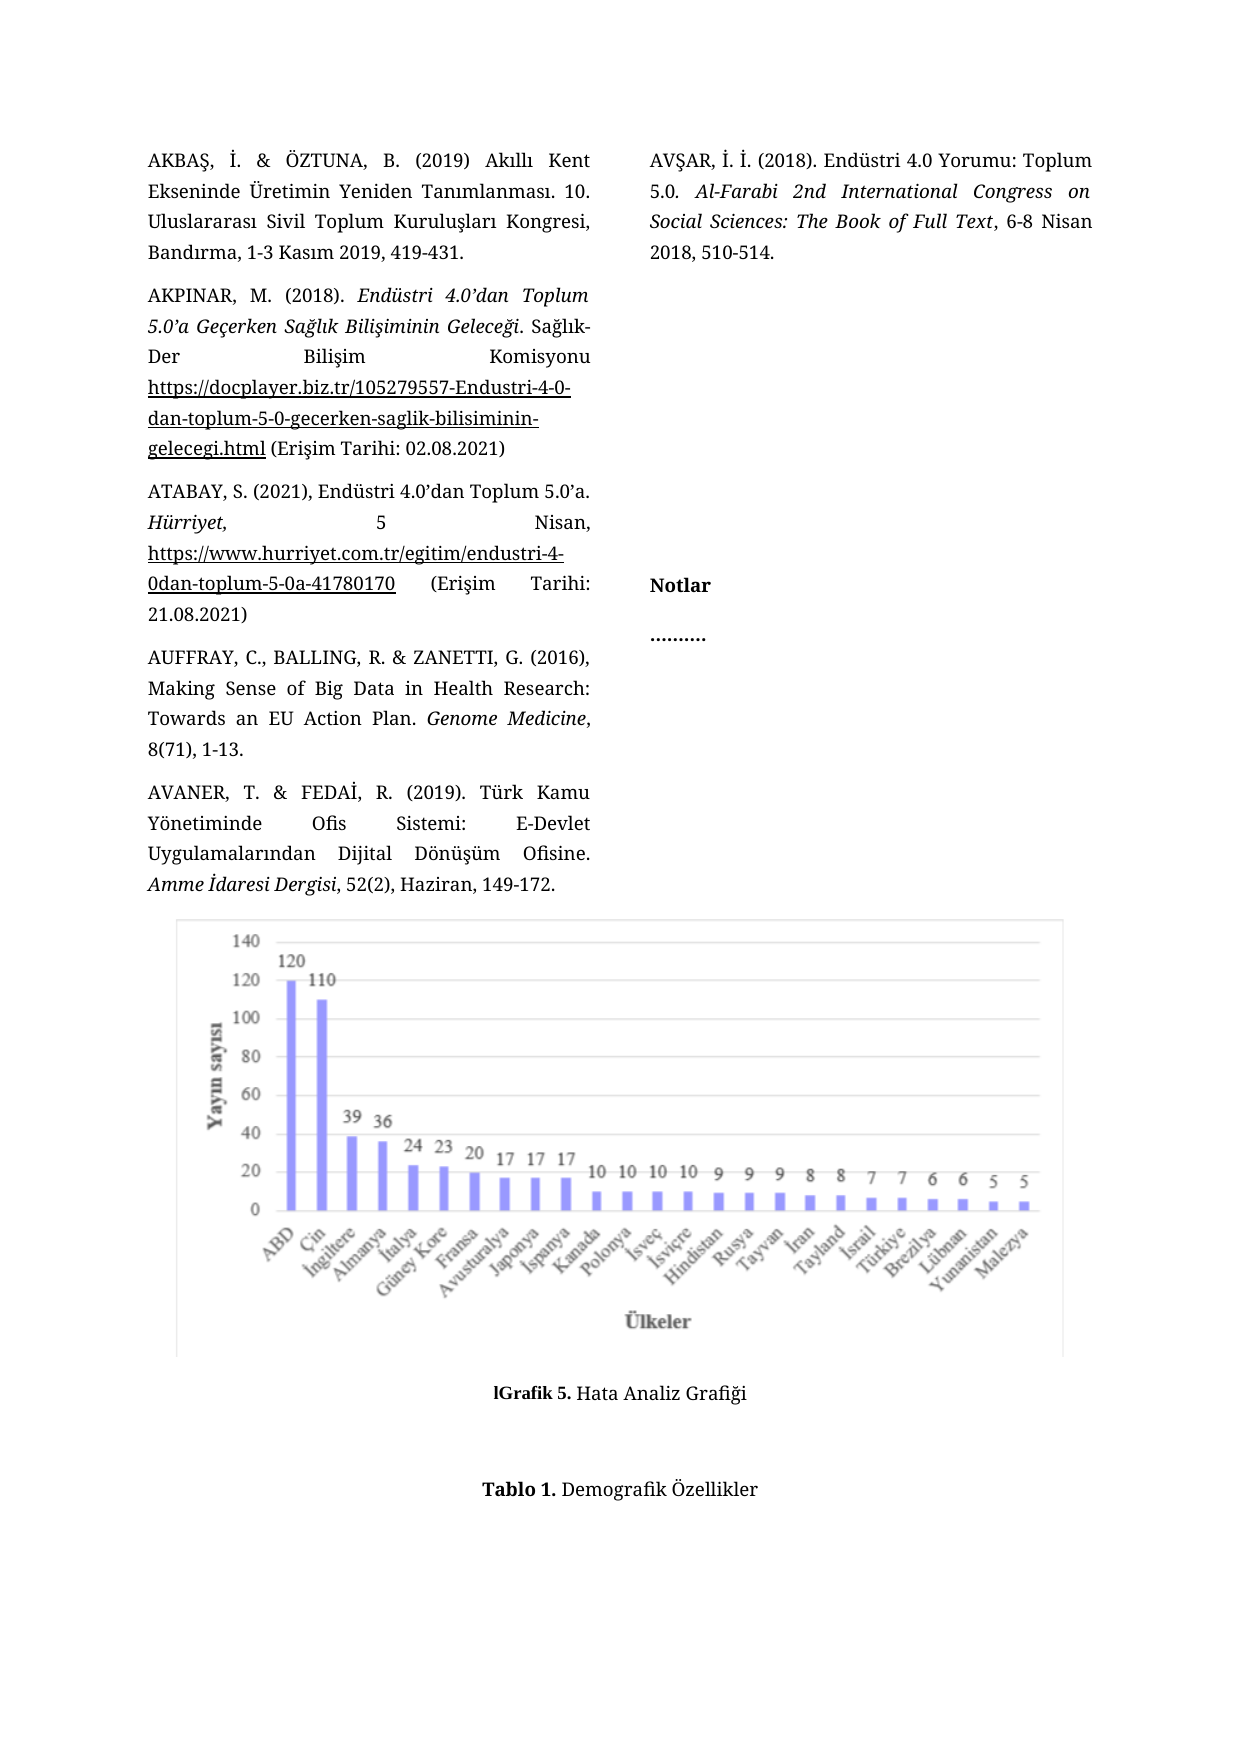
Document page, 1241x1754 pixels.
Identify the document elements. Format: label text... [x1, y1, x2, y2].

text ATABAY, S. (2021), Endüstri 4.0’dan Toplum 5.0’a. Hürriyet, 5 Nisan, https://www.hurriyet.com.tr/egitim/endustri-4-0dan-toplum-5-0a-41780170 (Erişim Tarihi: 21.08.2021) [148, 479, 591, 627]
picture [175, 918, 1065, 1357]
text AVŞAR, İ. İ. (2018). Endüstri 4.0 Yorumu: Toplum 5.0. Al-Farabi 2nd International Congress on Social Sciences: The Book of Full Text, 6-8 Nisan 2018, 510-514. [649, 148, 1093, 265]
text AUFFRAY, C., BALLING, R. & ZANETTI, G. (2016), Making Sense of Big Data in Health Research: Towards an EU Action Plan. Genome Medicine, 8(71), 1-13. [148, 644, 591, 762]
text Tablo 1. Demografik Özellikler [148, 1476, 1093, 1502]
text AKBAŞ, İ. & ÖZTUNA, B. (2019) Akıllı Kent Ekseninde Üretimin Yeniden Tanımlanması. 10. Uluslararası Sivil Toplum Kuruluşları Kongresi, Bandırma, 1-3 Kasım 2019, 419-431. [148, 148, 591, 265]
text Notlar [649, 573, 1093, 598]
text AVANER, T. & FEDAİ, R. (2019). Türk Kamu Yönetiminde Ofis Sistemi: E-Devlet Uygulamalarından Dijital Dönüşüm Ofisine. Amme İdaresi Dergisi, 52(2), Haziran, 149-172. [148, 779, 591, 897]
text lGrafik 5. Hata Analiz Grafiği [148, 1380, 1093, 1405]
text ………. [649, 621, 1093, 646]
text AKPINAR, M. (2018). Endüstri 4.0’dan Toplum 5.0’a Geçerken Sağlık Bilişiminin Geleceği. Sağlık-Der Bilişim Komisyonu https://docplayer.biz.tr/105279557-Endustri-4-0-dan-toplum-5-0-gecerken-saglik-bilisiminin-gelecegi.html (Erişim Tarihi: 02.08.2021) [148, 283, 591, 461]
